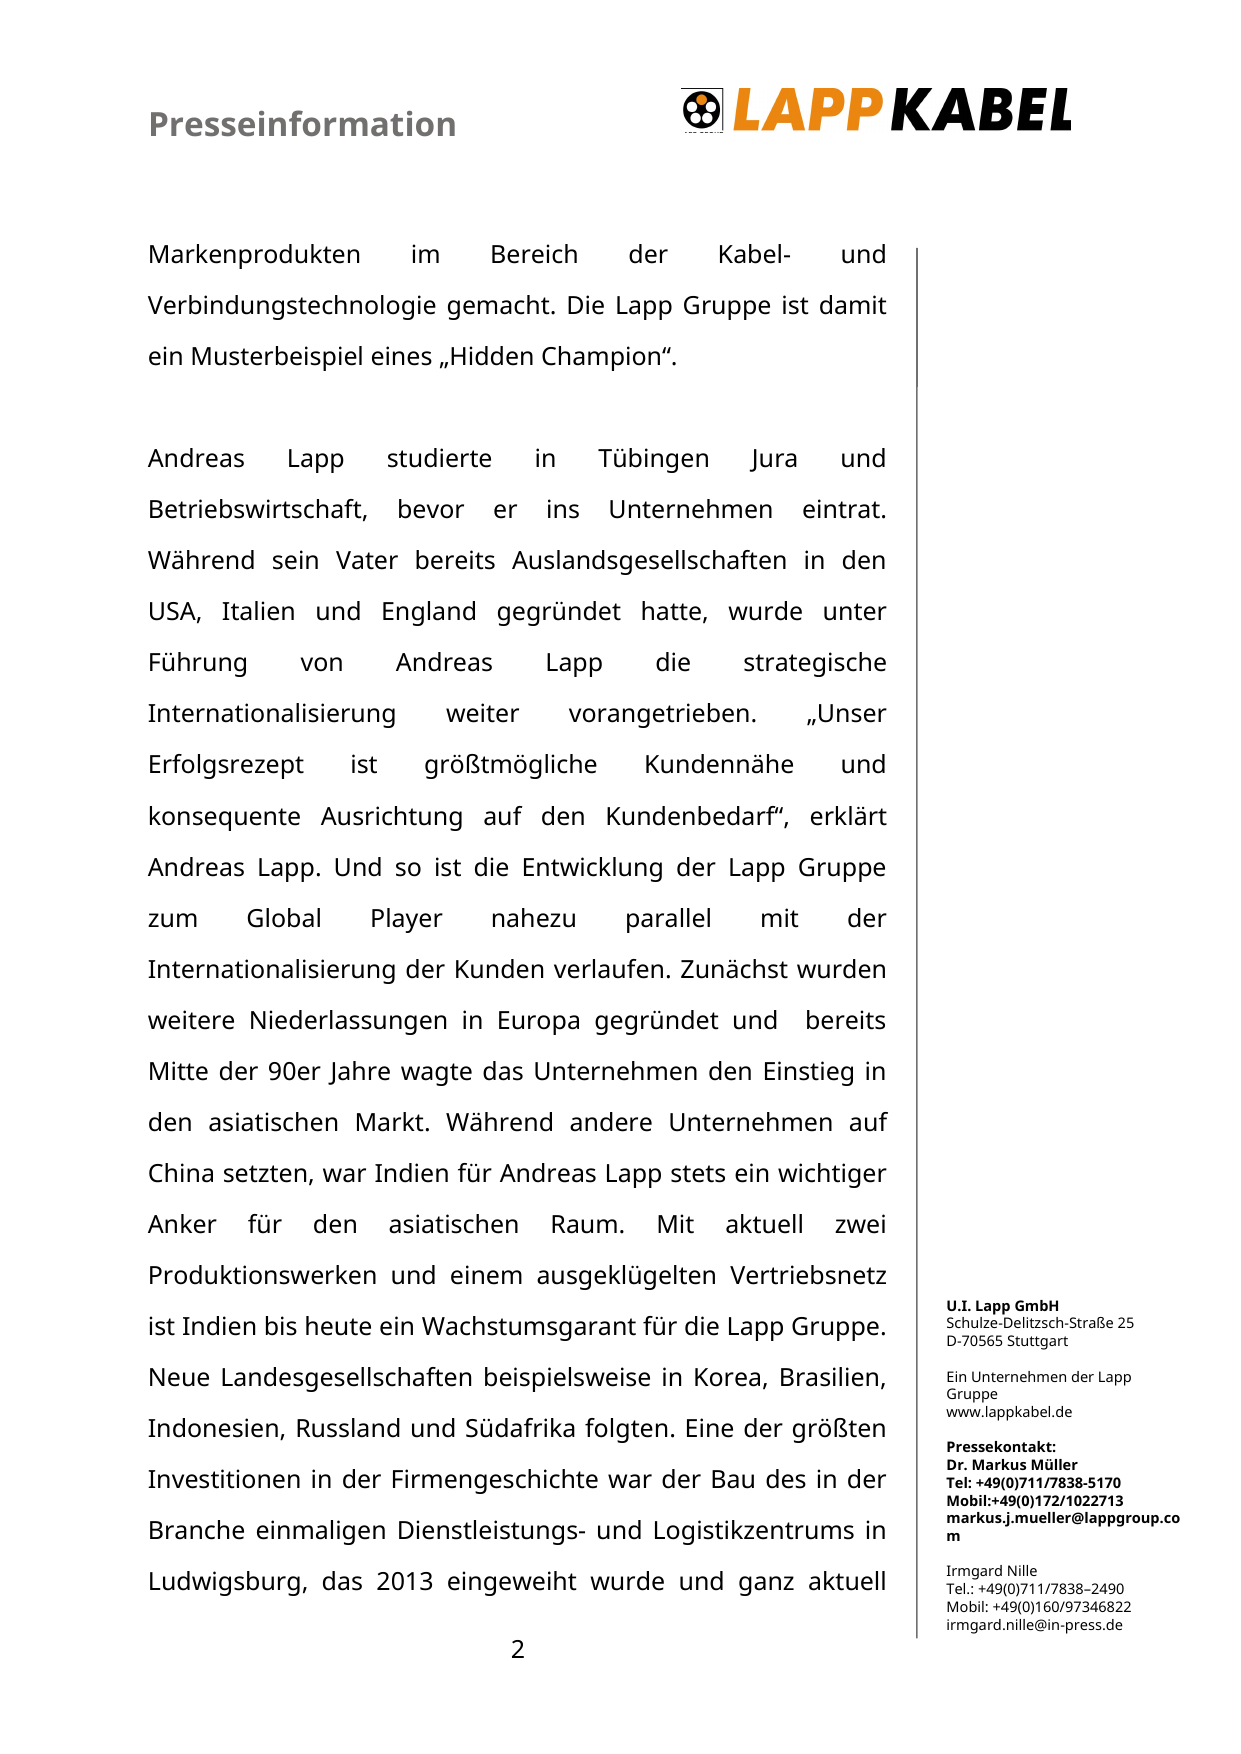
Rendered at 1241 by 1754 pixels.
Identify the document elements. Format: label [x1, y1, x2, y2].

text [148, 237, 888, 373]
text [148, 441, 888, 1598]
picture [680, 88, 1071, 133]
